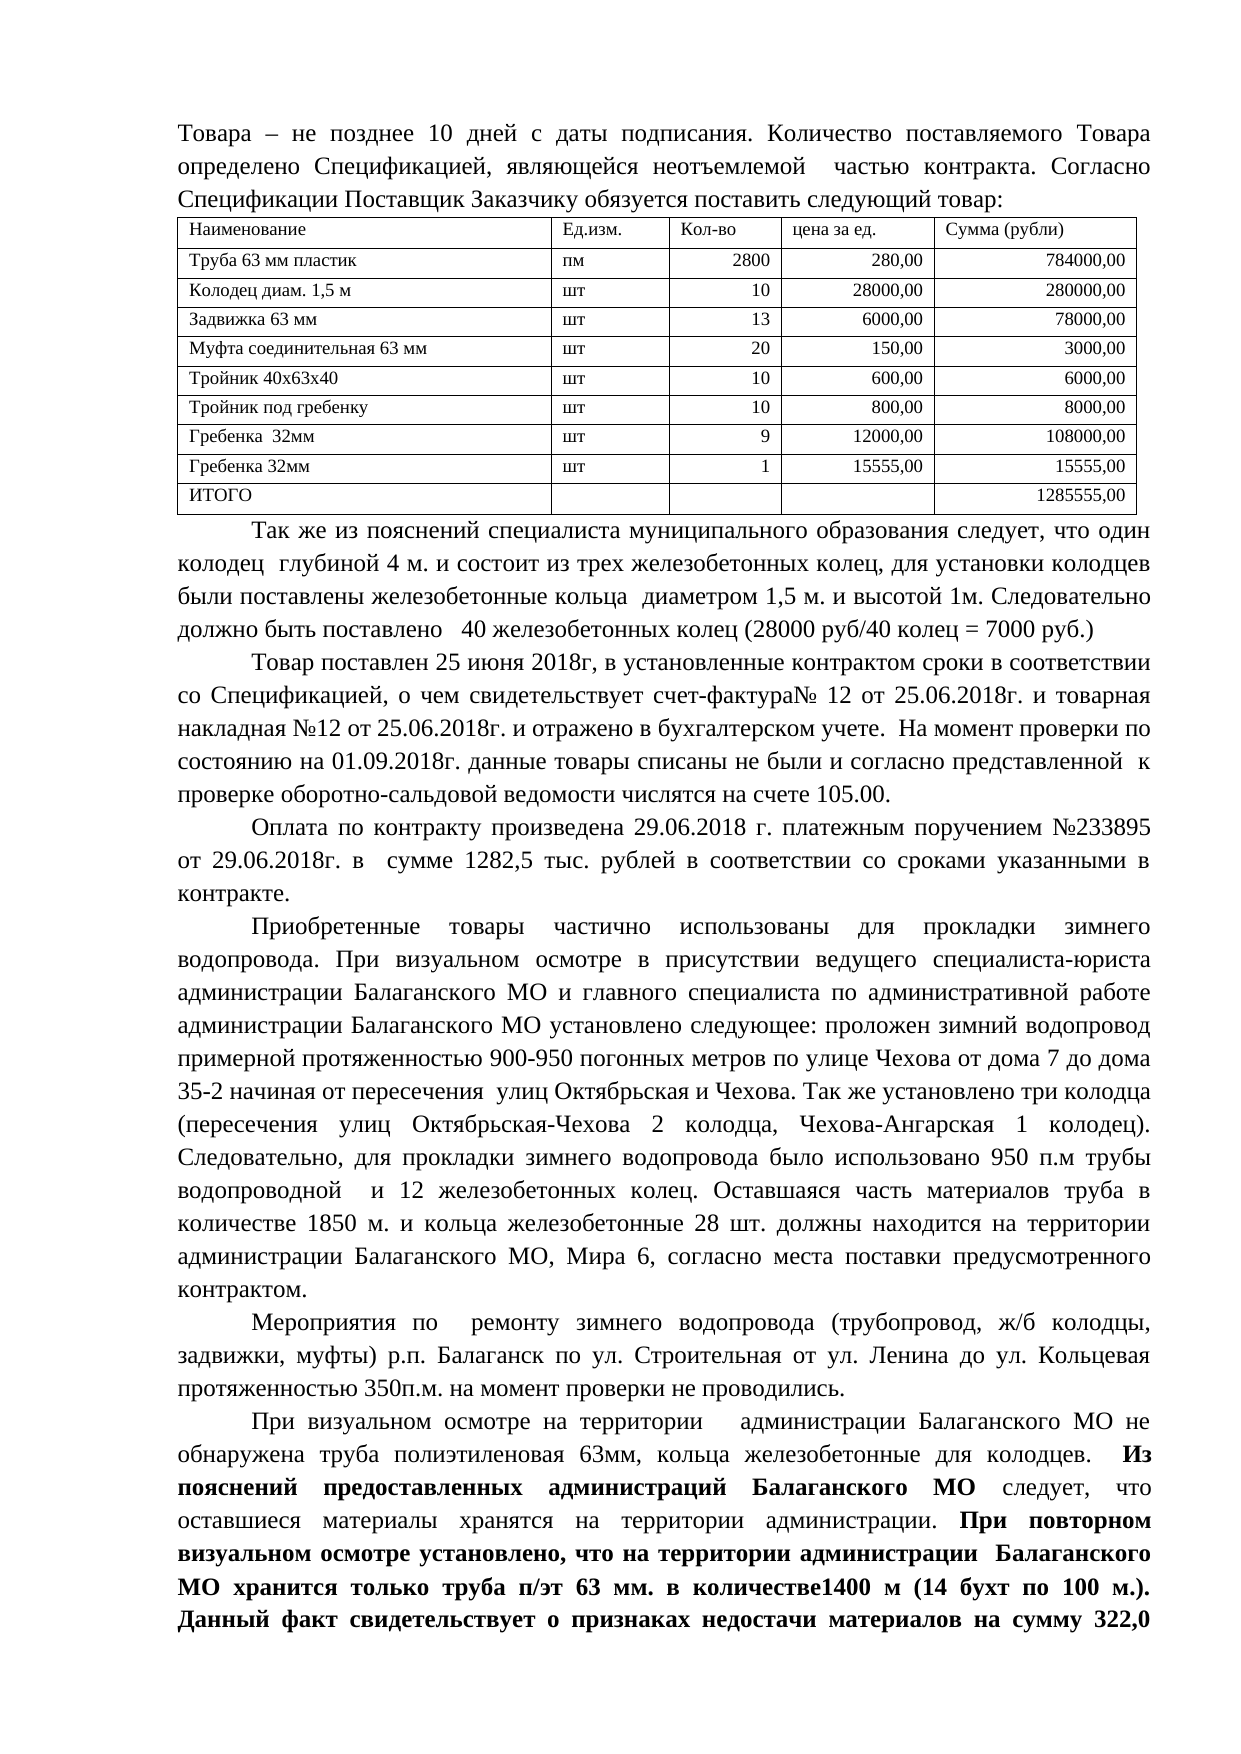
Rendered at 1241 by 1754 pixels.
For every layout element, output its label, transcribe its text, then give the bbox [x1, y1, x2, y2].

table_cell 600,00 [782, 367, 934, 395]
table_cell шт [552, 425, 669, 454]
table_cell Гребенка 32мм [178, 425, 551, 454]
table_header Наименование [178, 218, 551, 248]
table_cell 10 [670, 396, 781, 424]
table_cell 1 [670, 455, 781, 483]
table_header цена за ед. [782, 218, 934, 248]
table_cell шт [552, 367, 669, 395]
table_cell 150,00 [782, 337, 934, 366]
table_cell Задвижка 63 мм [178, 308, 551, 336]
table_cell 108000,00 [935, 425, 1136, 454]
table_cell 280000,00 [935, 279, 1136, 307]
table_header Ед.изм. [552, 218, 669, 248]
table_cell 1285555,00 [935, 484, 1136, 514]
table_cell 6000,00 [935, 367, 1136, 395]
table_cell 15555,00 [935, 455, 1136, 483]
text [177, 1406, 1152, 1633]
table_cell 8000,00 [935, 396, 1136, 424]
table_header Кол-во [670, 218, 781, 248]
table_cell 10 [670, 367, 781, 395]
table_cell шт [552, 279, 669, 307]
table_cell 28000,00 [782, 279, 934, 307]
table_cell 9 [670, 425, 781, 454]
table_cell Тройник под гребенку [178, 396, 551, 424]
table_cell 20 [670, 337, 781, 366]
table_cell [670, 484, 781, 514]
table_cell Гребенка 32мм [178, 455, 551, 483]
table_cell 78000,00 [935, 308, 1136, 336]
text Так же из пояснений специалиста муниципального образования следует, что один колодец глубиной 4 м. и состоит из трех железобетонных колец, для установки колодцев были поставлены железобетонные кольца диаметром 1,5 м. и высотой 1м. Следовательно должно быть поставлено 40 железобетонных колец (28000 руб/40 колец = 7000 руб.) [177, 515, 1152, 643]
table_cell Труба 63 мм пластик [178, 249, 551, 277]
table_cell шт [552, 396, 669, 424]
table_cell пм [552, 249, 669, 277]
table_cell 10 [670, 279, 781, 307]
table_cell 15555,00 [782, 455, 934, 483]
table_cell Колодец диам. 1,5 м [178, 279, 551, 307]
table_cell Муфта соединительная 63 мм [178, 337, 551, 366]
table_cell 800,00 [782, 396, 934, 424]
table_cell 6000,00 [782, 308, 934, 336]
table_cell 784000,00 [935, 249, 1136, 277]
text Товар поставлен 25 июня 2018г, в установленные контрактом сроки в соответствии со Спецификацией, о чем свидетельствует счет-фактура№ 12 от 25.06.2018г. и товарная накладная №12 от 25.06.2018г. и отражено в бухгалтерском учете. На момент проверки по состоянию на 01.09.2018г. данные товары списаны не были и согласно представленной к проверке оборотно-сальдовой ведомости числятся на счете 105.00. [177, 647, 1152, 808]
text Мероприятия по ремонту зимнего водопровода (трубопровод, ж/б колодцы, задвижки, муфты) р.п. Балаганск по ул. Строительная от ул. Ленина до ул. Кольцевая протяженностью 350п.м. на момент проверки не проводились. [177, 1307, 1152, 1402]
table_cell [552, 484, 669, 514]
table_cell 280,00 [782, 249, 934, 277]
table_header Сумма (рубли) [935, 218, 1136, 248]
text Приобретенные товары частично использованы для прокладки зимнего водопровода. При визуальном осмотре в присутствии ведущего специалиста-юриста администрации Балаганского МО и главного специалиста по административной работе администрации Балаганского МО установлено следующее: проложен зимний водопровод примерной протяженностью 900-950 погонных метров по улице Чехова от дома 7 до дома 35-2 начиная от пересечения улиц Октябрьская и Чехова. Так же установлено три колодца (пересечения улиц Октябрьская-Чехова 2 колодца, Чехова-Ангарская 1 колодец). Следовательно, для прокладки зимнего водопровода было использовано 950 п.м трубы водопроводной и 12 железобетонных колец. Оставшаяся часть материалов труба в количестве 1850 м. и кольца железобетонные 28 шт. должны находится на территории администрации Балаганского МО, Мира 6, согласно места поставки предусмотренного контрактом. [177, 911, 1152, 1303]
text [177, 118, 1152, 213]
table_cell шт [552, 337, 669, 366]
table_cell 3000,00 [935, 337, 1136, 366]
text Оплата по контракту произведена 29.06.2018 г. платежным поручением №233895 от 29.06.2018г. в сумме 1282,5 тыс. рублей в соответствии со сроками указанными в контракте. [177, 812, 1152, 907]
table_cell 13 [670, 308, 781, 336]
table_cell шт [552, 308, 669, 336]
table_cell 12000,00 [782, 425, 934, 454]
table_cell 2800 [670, 249, 781, 277]
table_cell Тройник 40х63х40 [178, 367, 551, 395]
table_cell ИТОГО [178, 484, 551, 514]
table_cell шт [552, 455, 669, 483]
table_cell [782, 484, 934, 514]
